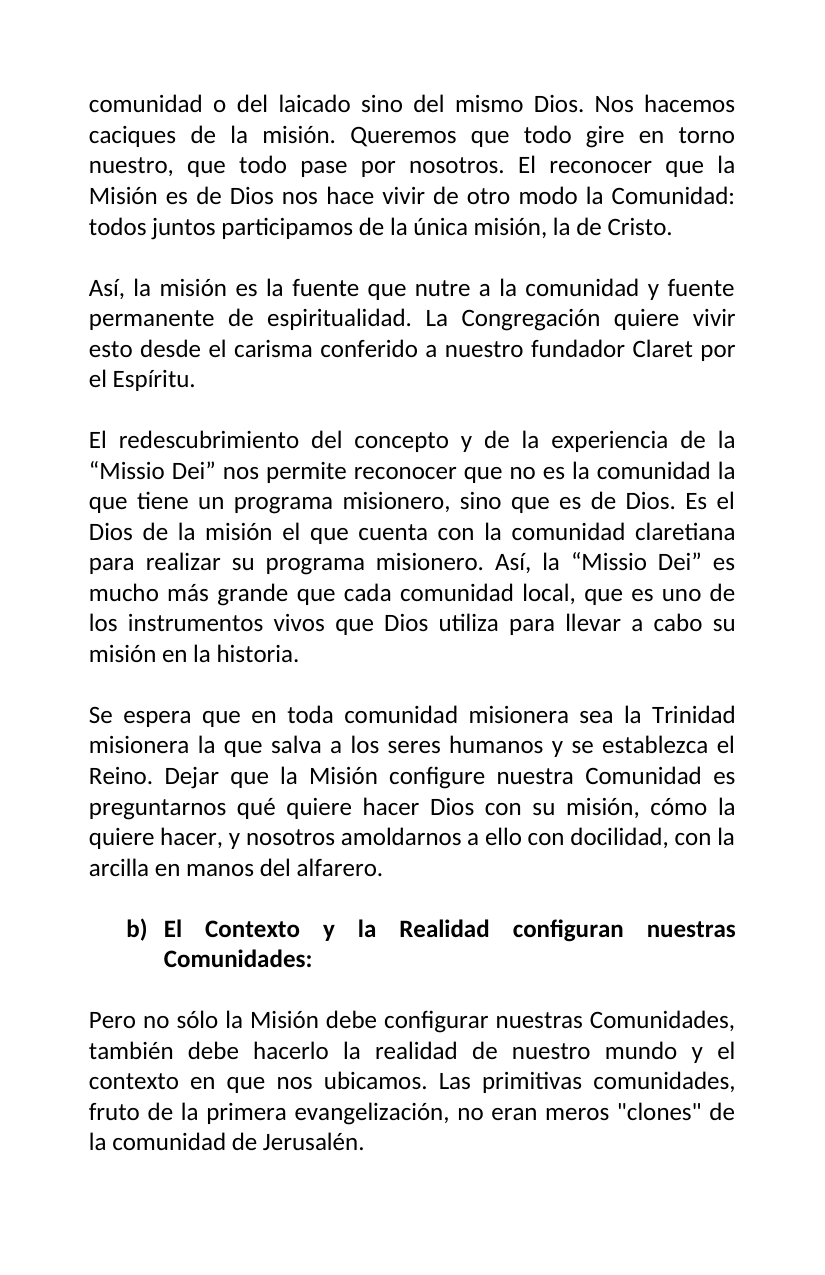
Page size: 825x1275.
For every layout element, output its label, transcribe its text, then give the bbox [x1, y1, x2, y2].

list El Contexto y la Realidad configuran nuestras Comunidades: [126, 913, 736, 974]
text Se espera que en toda comunidad misionera sea la Trinidad misionera la que salva a los seres humanos y se establezca el Reino. Dejar que la Misión configure nuestra Comunidad es preguntarnos qué quiere hacer Dios con su misión, cómo la quiere hacer, y nosotros amoldarnos a ello con docilidad, con la arcilla en manos del alfarero. [89, 699, 736, 882]
text El redescubrimiento del concepto y de la experiencia de la “Missio Dei” nos permite reconocer que no es la comunidad la que tiene un programa misionero, sino que es de Dios. Es el Dios de la misión el que cuenta con la comunidad claretiana para realizar su programa misionero. Así, la “Missio Dei” es mucho más grande que cada comunidad local, que es uno de los instrumentos vivos que Dios utiliza para llevar a cabo su misión en la historia. [89, 424, 736, 668]
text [89, 89, 736, 241]
text Pero no sólo la Misión debe configurar nuestras Comunidades, también debe hacerlo la realidad de nuestro mundo y el contexto en que nos ubicamos. Las primitivas comunidades, fruto de la primera evangelización, no eran meros "clones" de la comunidad de Jerusalén. [89, 1004, 736, 1157]
text Así, la misión es la fuente que nutre a la comunidad y fuente permanente de espiritualidad. La Congregación quiere vivir esto desde el carisma conferido a nuestro fundador Claret por el Espíritu. [89, 272, 736, 394]
